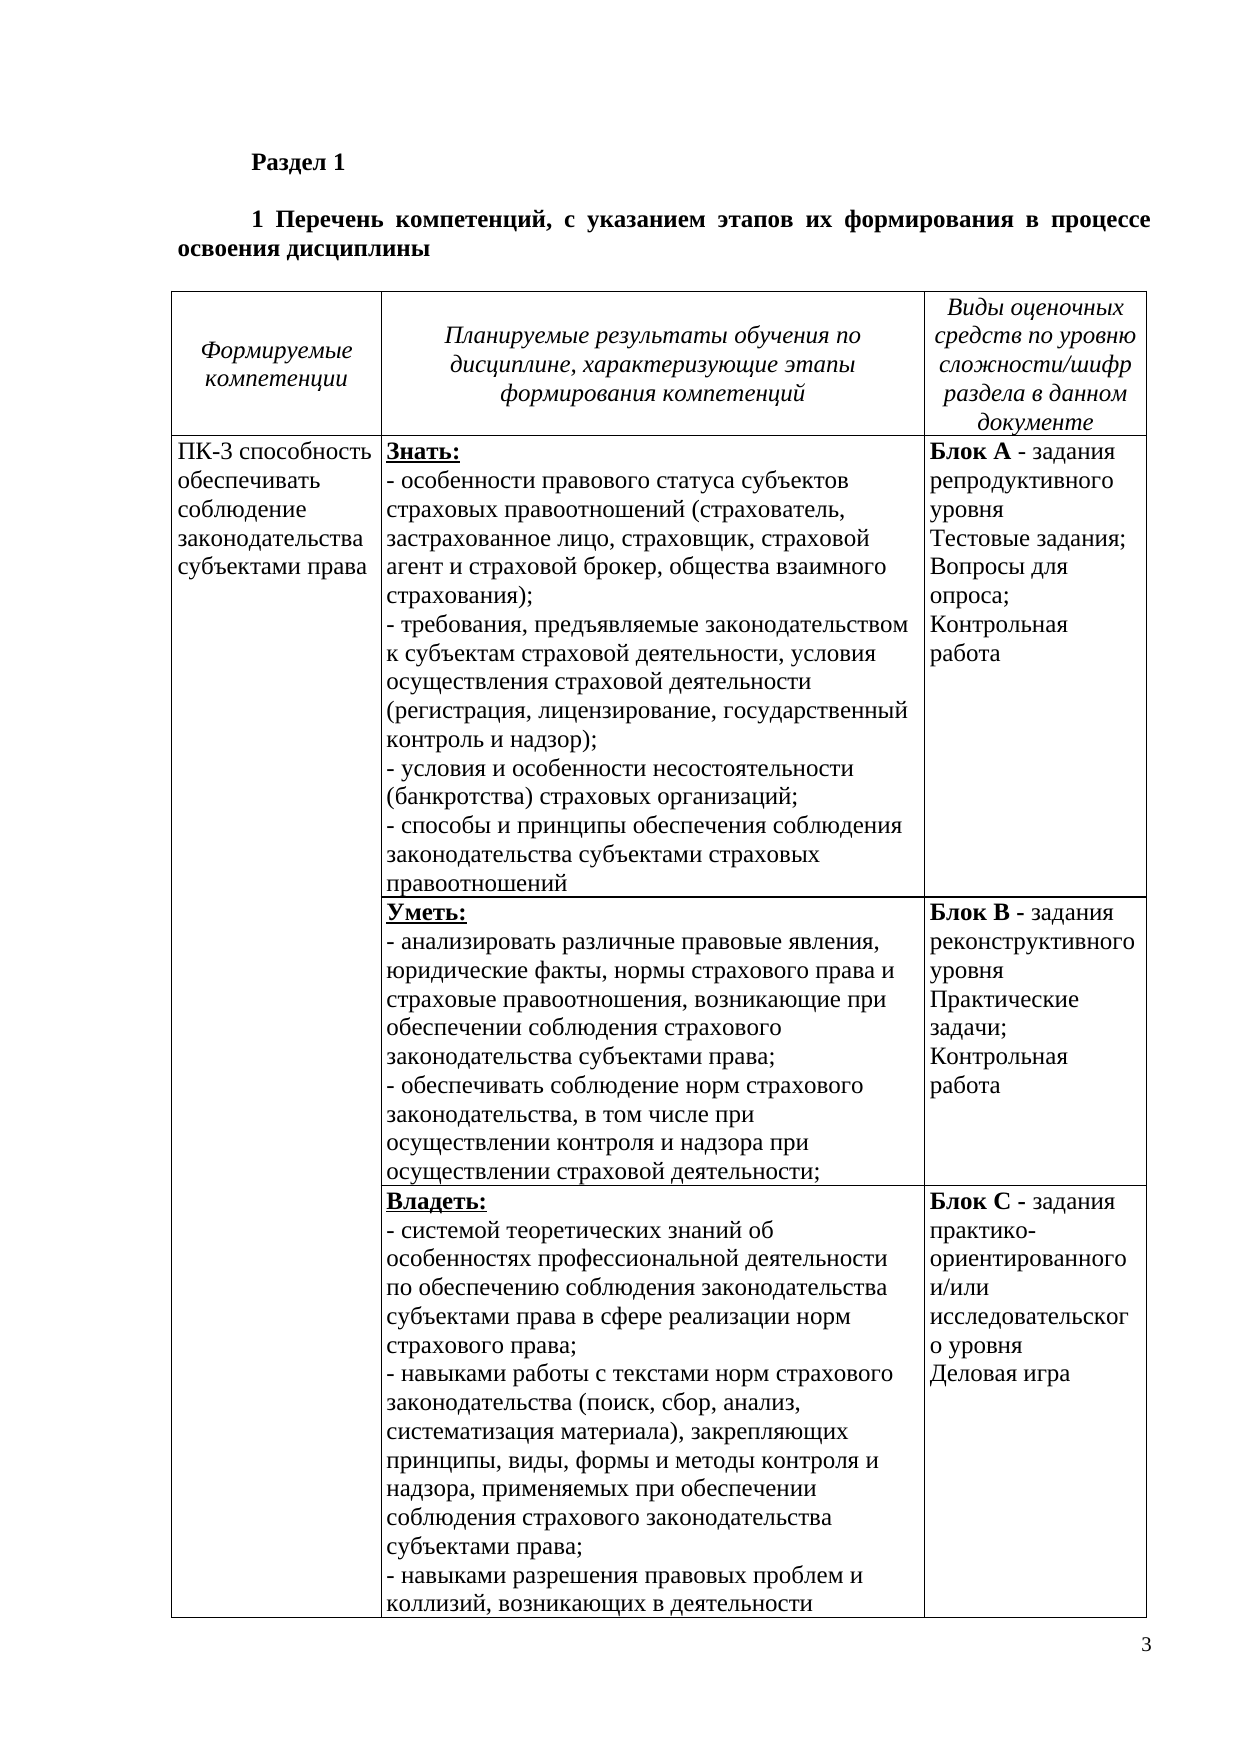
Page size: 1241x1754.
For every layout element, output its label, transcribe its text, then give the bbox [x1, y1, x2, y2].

table_header Формируемые компетенции [172, 292, 381, 435]
table_header Планируемые результаты обучения по дисциплине, характеризующие этапы формирования компетенций [382, 292, 924, 435]
table_cell Блок А - задания репродуктивного уровня Тестовые задания; Вопросы для опроса; Контрольная работа [925, 436, 1146, 896]
text 1 Перечень компетенций, с указанием этапов их формирования в процессе освоения дисциплины [177, 204, 1152, 262]
table_cell ПК-3 способность обеспечивать соблюдение законодательства субъектами права [172, 436, 381, 1617]
table_cell Блок С - задания практико-ориентированного и/или исследовательского уровня Деловая игра [925, 1186, 1146, 1617]
table_header Виды оценочных средств по уровню сложности/шифр раздела в данном документе [925, 292, 1146, 435]
table_cell Блок В - задания реконструктивного уровня Практические задачи; Контрольная работа [925, 898, 1146, 1185]
text Раздел 1 [177, 147, 1152, 176]
table_cell Уметь: - анализировать различные правовые явления, юридические факты, нормы страхового права и страховые правоотношения, возникающие при обеспечении соблюдения страхового законодательства субъектами права; - обеспечивать соблюдение норм страхового законодательства, в том числе при осуществлении контроля и надзора при осуществлении страховой деятельности; [382, 898, 924, 1185]
table_cell Знать: - особенности правового статуса субъектов страховых правоотношений (страхователь, застрахованное лицо, страховщик, страховой агент и страховой брокер, общества взаимного страхования); - требования, предъявляемые законодательством к субъектам страховой деятельности, условия осуществления страховой деятельности (регистрация, лицензирование, государственный контроль и надзор); - условия и особенности несостоятельности (банкротства) страховых организаций; - способы и принципы обеспечения соблюдения законодательства субъектами страховых правоотношений [382, 436, 924, 896]
